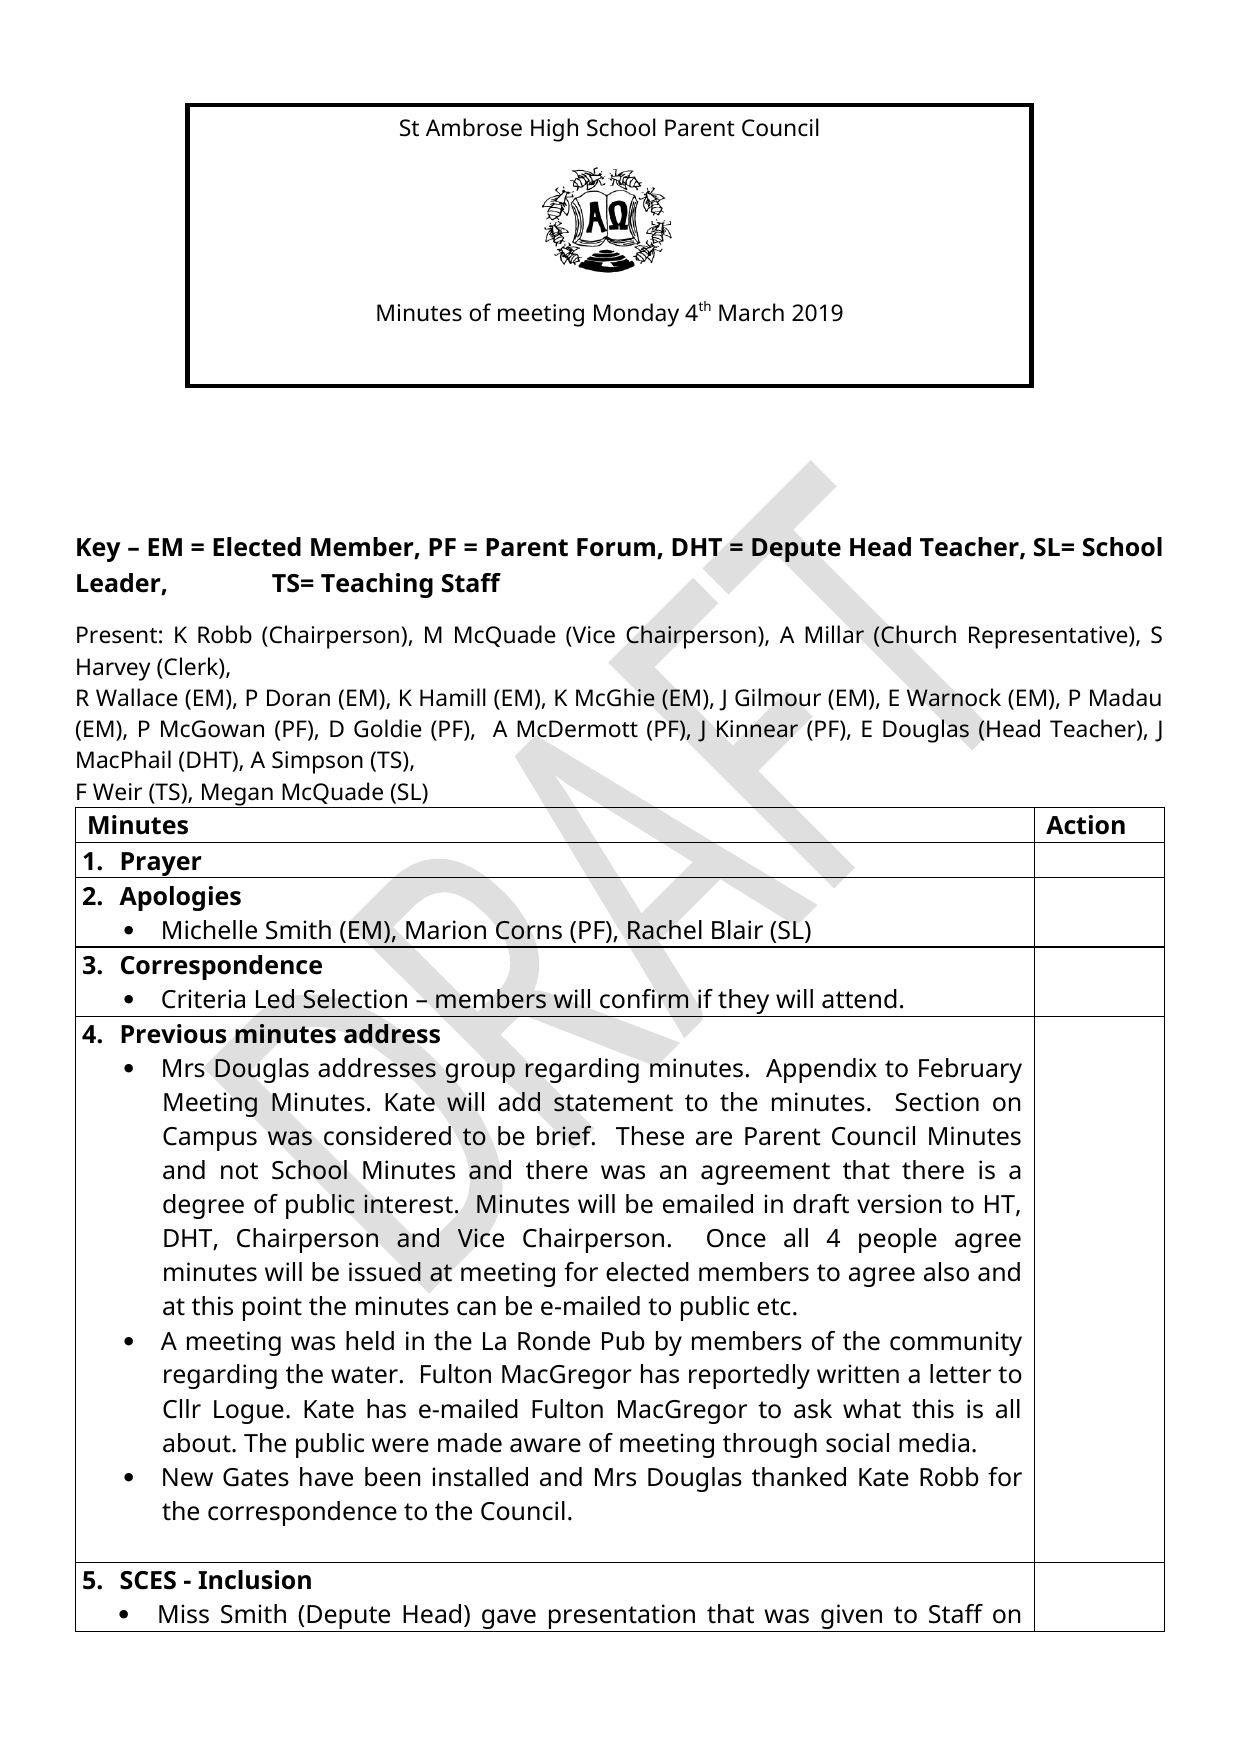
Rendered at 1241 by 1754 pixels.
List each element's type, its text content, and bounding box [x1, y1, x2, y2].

table_cell [1035, 1563, 1164, 1631]
table_cell Correspondence Criteria Led Selection – members will confirm if they will attend. [76, 948, 1034, 1016]
table_cell [1035, 843, 1164, 877]
text Key – EM = Elected Member, PF = Parent Forum, DHT = Depute Head Teacher, SL= School Leader, TS= Teaching Staff [75, 529, 1165, 600]
text Present: K Robb (Chairperson), M McQuade (Vice Chairperson), A Millar (Church Representative), S Harvey (Clerk), [75, 619, 1165, 682]
text F Weir (TS), Megan McQuade (SL) [75, 776, 1165, 807]
table_cell [1035, 1017, 1164, 1562]
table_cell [76, 1563, 1034, 1631]
table_cell Apologies Michelle Smith (EM), Marion Corns (PF), Rachel Blair (SL) [76, 878, 1034, 946]
table_cell Previous minutes address Mrs Douglas addresses group regarding minutes. Appendix to February Meeting Minutes. Kate will add statement to the minutes. Section on Campus was considered to be brief. These are Parent Council Minutes and not School Minutes and there was an agreement that there is a degree of public interest. Minutes will be emailed in draft version to HT, DHT, Chairperson and Vice Chairperson. Once all 4 people agree minutes will be issued at meeting for elected members to agree also and at this point the minutes can be e-mailed to public etc. A meeting was held in the La Ronde Pub by members of the community regarding the water. Fulton MacGregor has reportedly written a letter to Cllr Logue. Kate has e-mailed Fulton MacGregor to ask what this is all about. The public were made aware of meeting through social media. New Gates have been installed and Mrs Douglas thanked Kate Robb for the correspondence to the Council. [76, 1017, 1034, 1562]
text R Wallace (EM), P Doran (EM), K Hamill (EM), K McGhie (EM), J Gilmour (EM), E Warnock (EM), P Madau (EM), P McGowan (PF), D Goldie (PF), A McDermott (PF), J Kinnear (PF), E Douglas (Head Teacher), J MacPhail (DHT), A Simpson (TS), [75, 682, 1165, 776]
table_cell [1035, 948, 1164, 1016]
table_cell Prayer [76, 843, 1034, 877]
table_header Action [1035, 808, 1164, 842]
table_cell [1035, 878, 1164, 946]
table_header Minutes [76, 808, 1034, 842]
